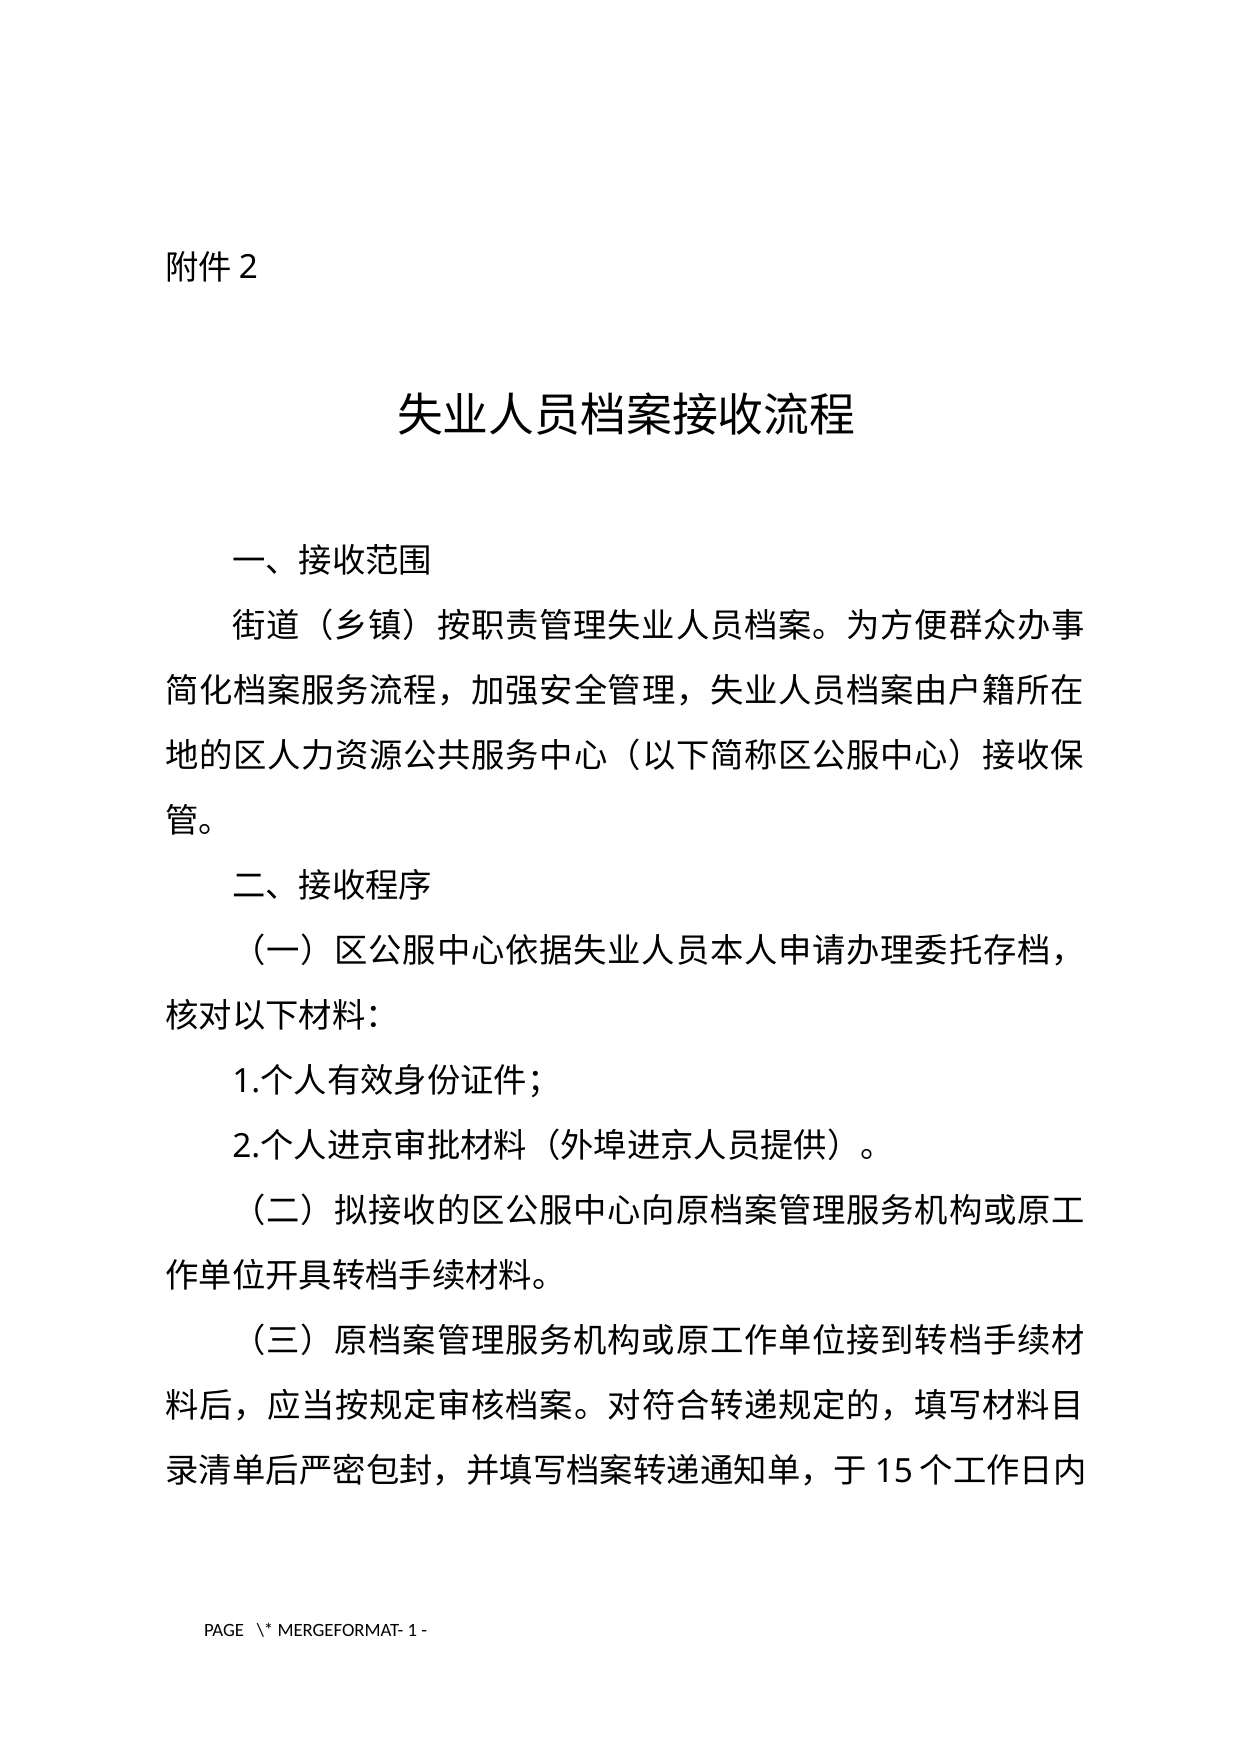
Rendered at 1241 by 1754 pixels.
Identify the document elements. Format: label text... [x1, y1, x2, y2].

text 街道（乡镇）按职责管理失业人员档案。为方便群众办事，简化档案服务流程，加强安全管理，失业人员档案由户籍所在地的区人力资源公共服务中心（以下简称区公服中心）接收保管。 [165, 590, 1087, 850]
text 1.个人有效身份证件； [165, 1045, 1087, 1110]
text 附件2 [165, 233, 1087, 298]
text 一、接收范围 [165, 525, 1087, 590]
text 失业人员档案接收流程 [165, 363, 1087, 460]
text （二）拟接收的区公服中心向原档案管理服务机构或原工作单位开具转档手续材料。 [165, 1175, 1087, 1305]
text （一）区公服中心依据失业人员本人申请办理委托存档，核对以下材料： [165, 915, 1087, 1045]
text 2.个人进京审批材料（外埠进京人员提供）。 [165, 1110, 1087, 1175]
text 二、接收程序 [165, 850, 1087, 915]
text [165, 1305, 1087, 1500]
